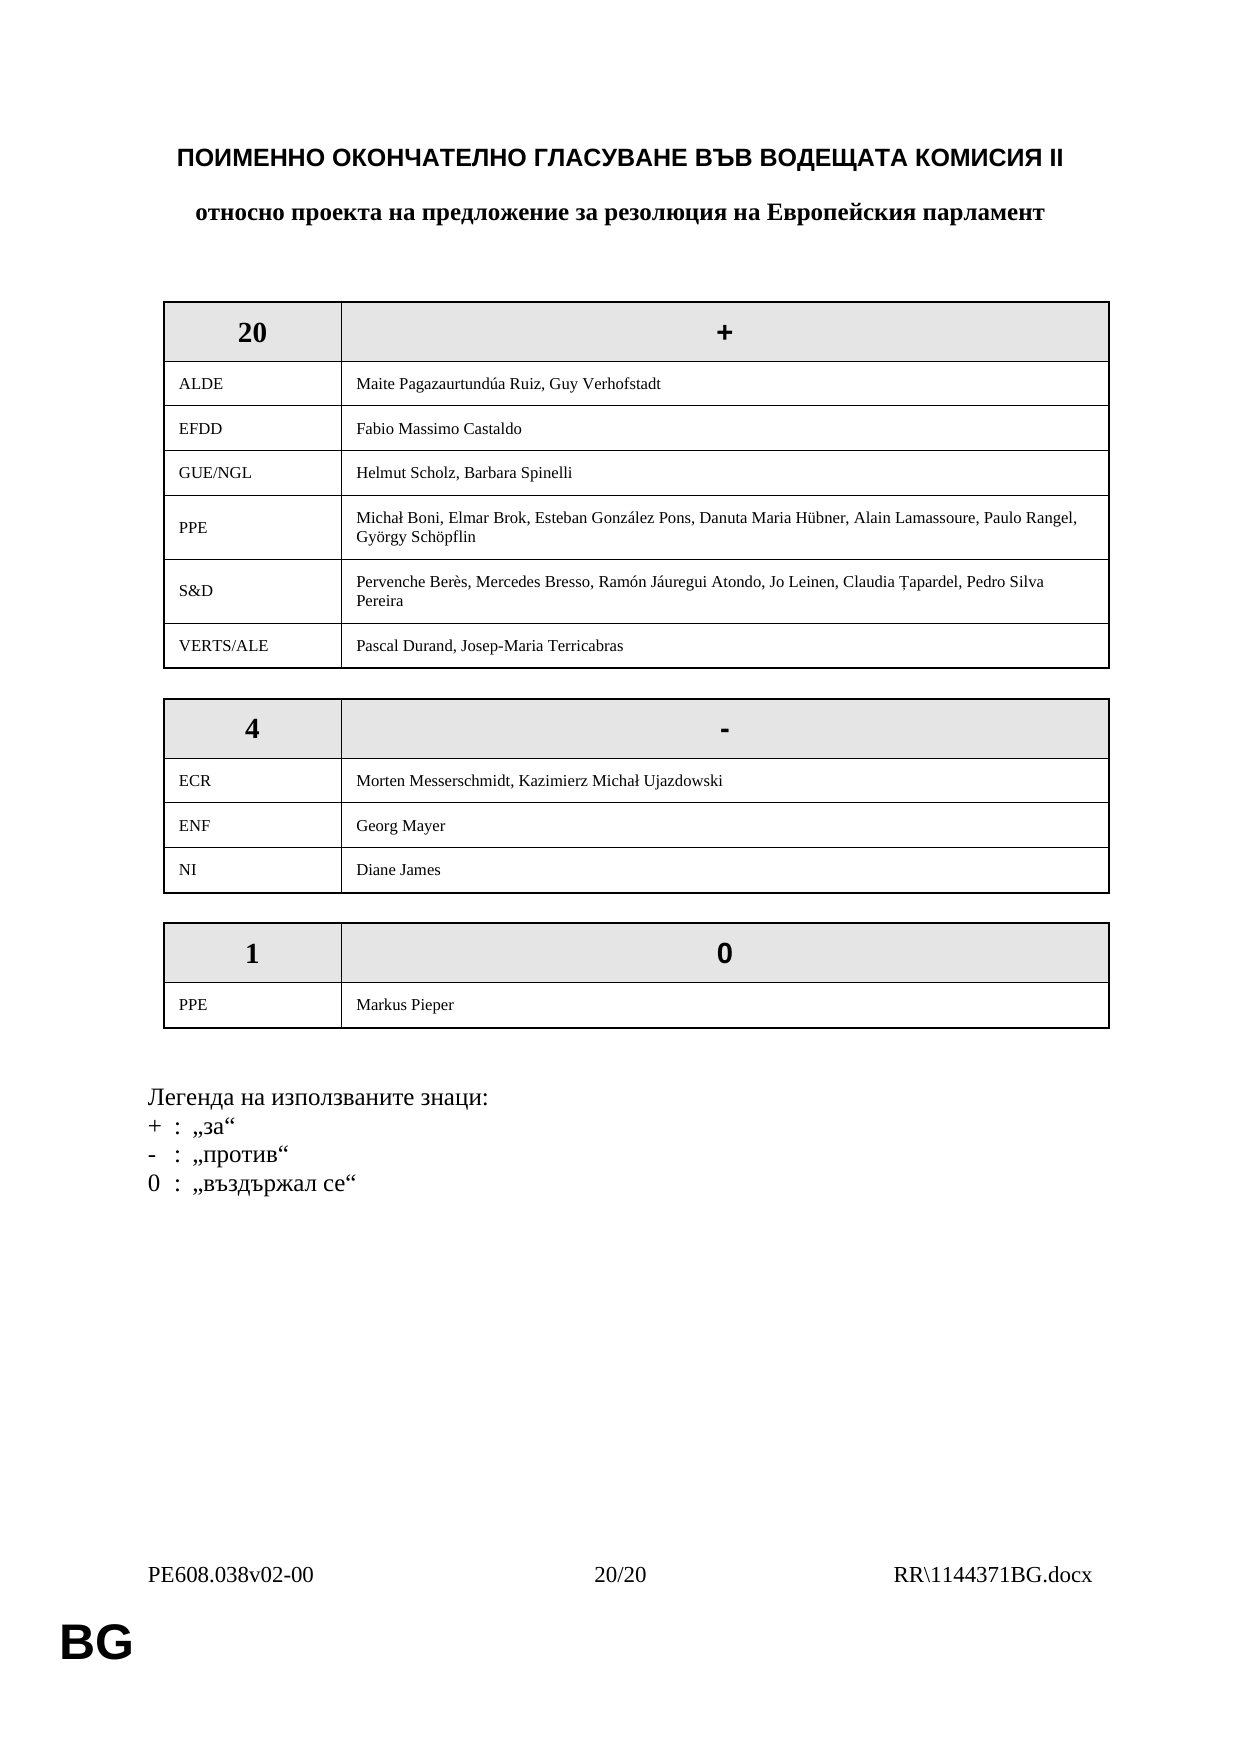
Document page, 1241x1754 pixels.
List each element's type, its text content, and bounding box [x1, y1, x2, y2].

text - : „против“ [148, 1139, 1092, 1168]
table_cell Michał Boni, Elmar Brok, Esteban González Pons, Danuta Maria Hübner, Alain Lamassoure, Paulo Rangel, György Schöpflin [342, 496, 1108, 559]
table_cell Markus Pieper [342, 983, 1108, 1027]
table_cell Morten Messerschmidt, Kazimierz Michał Ujazdowski [342, 759, 1108, 802]
table_cell ECR [165, 759, 341, 802]
table_header - [342, 700, 1108, 758]
table_cell NI [165, 848, 341, 892]
table_header 20 [165, 303, 341, 361]
table_cell GUE/NGL [165, 451, 341, 495]
table_cell Pascal Durand, Josep-Maria Terricabras [342, 624, 1108, 667]
text Легенда на използваните знаци: [148, 1082, 1092, 1111]
text 0 : „въздържал се“ [148, 1168, 1092, 1197]
table_cell ALDE [165, 362, 341, 405]
table_cell VERTS/ALE [165, 624, 341, 667]
table_header 1 [165, 924, 341, 982]
text + : „за“ [148, 1111, 1092, 1139]
table_header 4 [165, 700, 341, 758]
table_header 0 [342, 924, 1108, 982]
table_cell ENF [165, 803, 341, 847]
table_cell PPE [165, 496, 341, 559]
table_cell Georg Mayer [342, 803, 1108, 847]
table_cell PPE [165, 983, 341, 1027]
table_cell Diane James [342, 848, 1108, 892]
table_cell Pervenche Berès, Mercedes Bresso, Ramón Jáuregui Atondo, Jo Leinen, Claudia Țapardel, Pedro Silva Pereira [342, 560, 1108, 622]
subtitle ПОИМЕННО ОКОНЧАТЕЛНО ГЛАСУВАНЕ ВЪВ ВОДЕЩАТА КОМИСИЯ II [148, 143, 1092, 172]
table_cell Helmut Scholz, Barbara Spinelli [342, 451, 1108, 495]
table_cell Maite Pagazaurtundúa Ruiz, Guy Verhofstadt [342, 362, 1108, 405]
table_cell EFDD [165, 406, 341, 450]
table_cell S&D [165, 560, 341, 622]
table_header + [342, 303, 1108, 361]
subtitle относно проекта на предложение за резолюция на Европейския парламент [148, 197, 1092, 226]
table_cell Fabio Massimo Castaldo [342, 406, 1108, 450]
